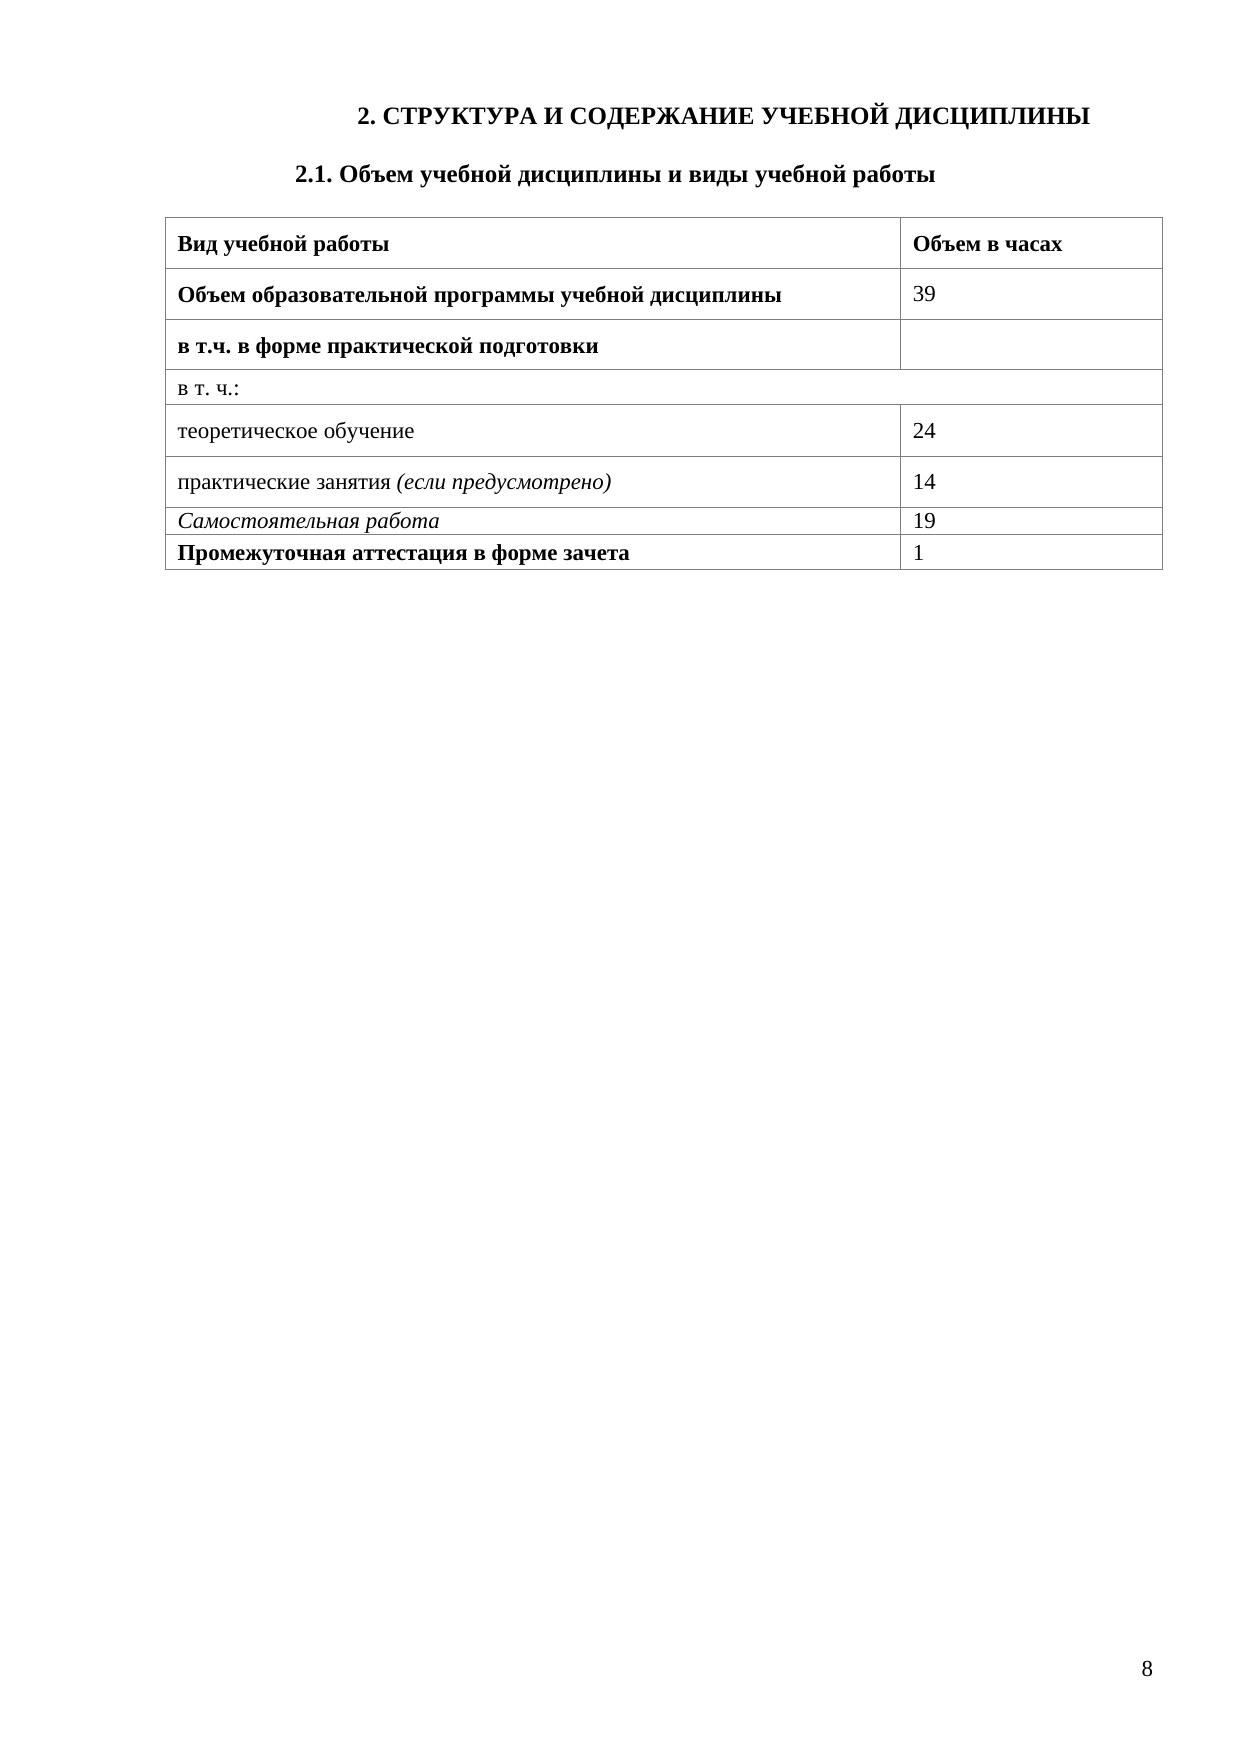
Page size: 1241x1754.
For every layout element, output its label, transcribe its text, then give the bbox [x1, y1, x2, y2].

table_cell 24 [901, 405, 1162, 456]
subtitle СТРУКТУРА И СОДЕРЖАНИЕ УЧЕБНОЙ ДИСЦИПЛИНЫ [357, 101, 1176, 130]
table_cell в т. ч.: [166, 370, 1162, 404]
table_cell в т.ч. в форме практической подготовки [166, 320, 900, 369]
table_cell Самостоятельная работа [166, 508, 900, 534]
table_cell практические занятия (если предусмотрено) [166, 457, 900, 507]
table_cell Объем образовательной программы учебной дисциплины [166, 269, 900, 318]
table_cell Промежуточная аттестация в форме зачета [166, 535, 900, 569]
list Объем учебной дисциплины и виды учебной работы [295, 159, 1176, 187]
table_header Вид учебной работы [166, 218, 900, 267]
table_cell 39 [901, 269, 1162, 318]
table_cell 14 [901, 457, 1162, 507]
table_cell 1 [901, 535, 1162, 569]
table_cell [901, 320, 1162, 369]
table_cell теоретическое обучение [166, 405, 900, 456]
table_cell 19 [901, 508, 1162, 534]
table_header Объем в часах [901, 218, 1162, 267]
